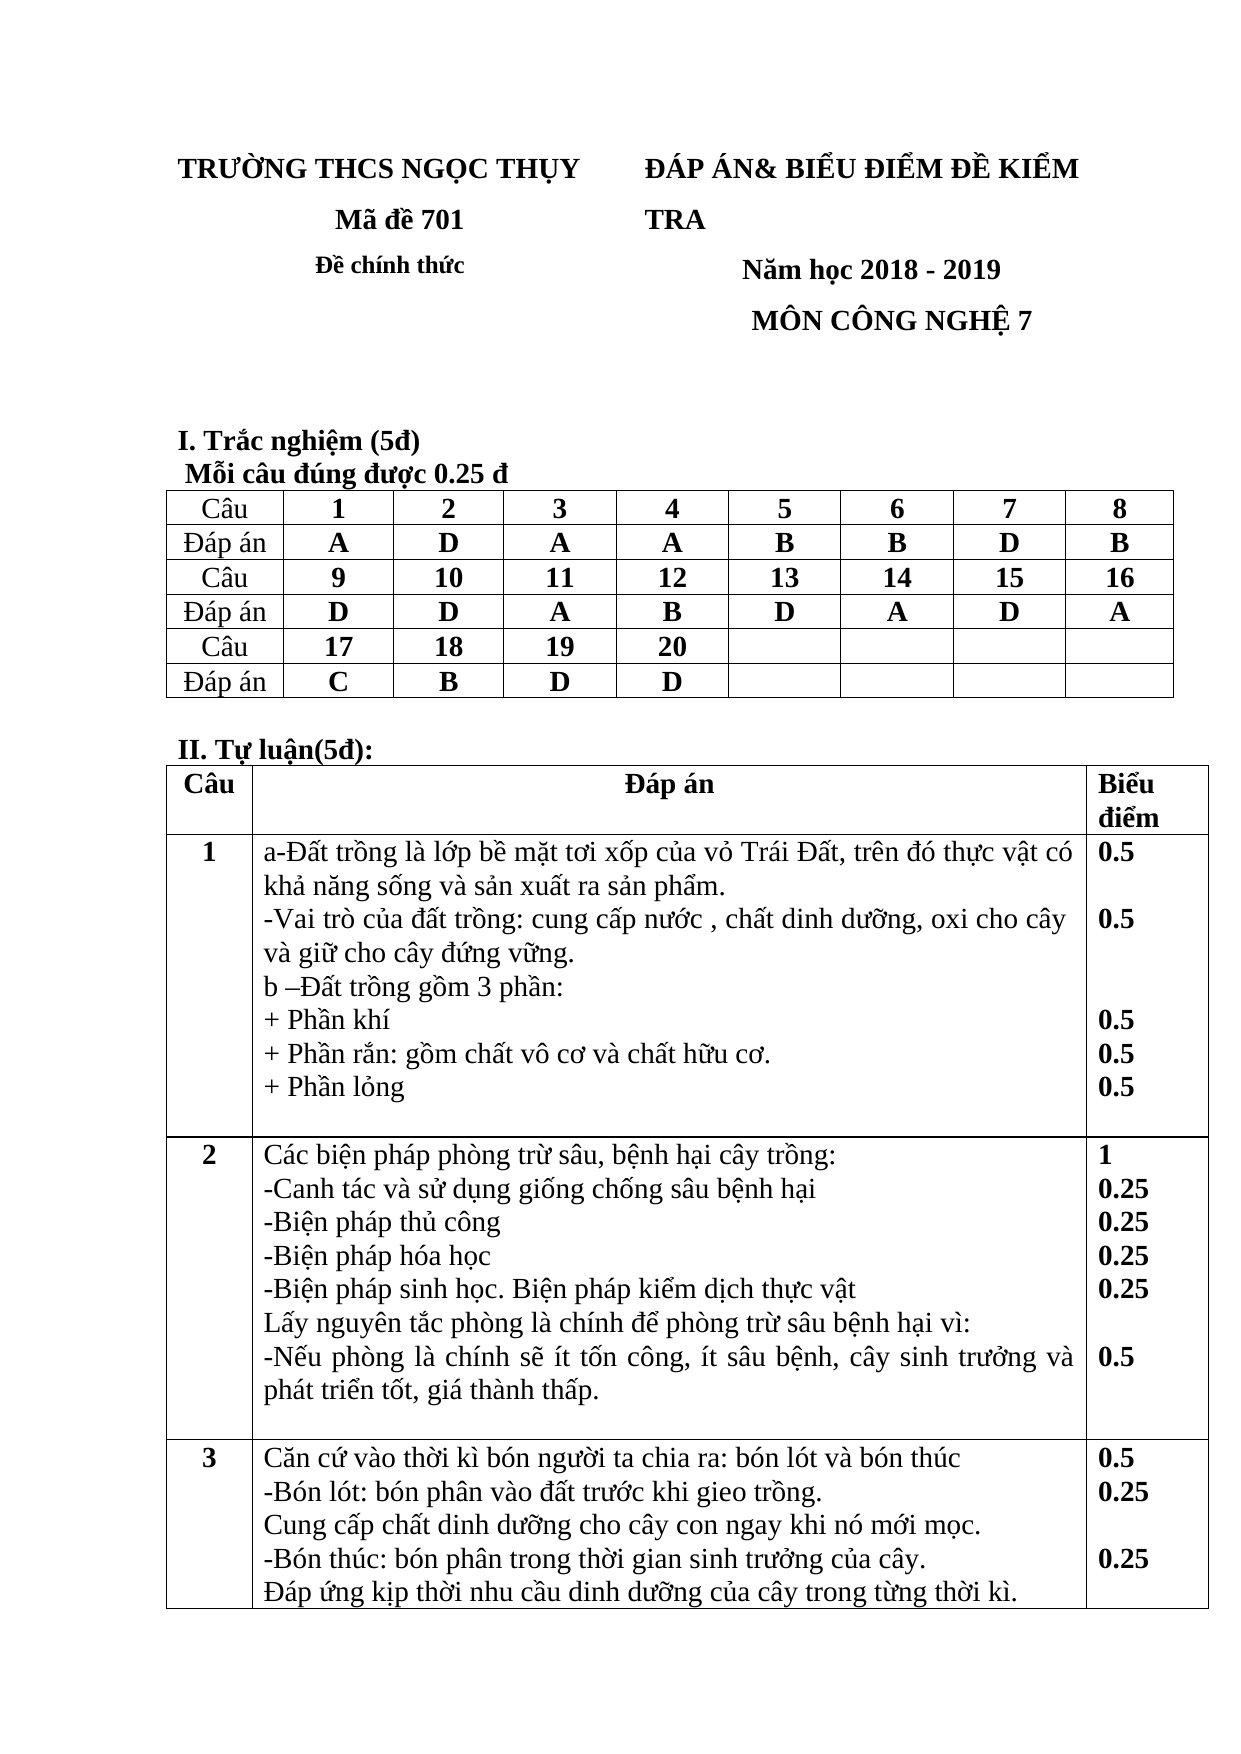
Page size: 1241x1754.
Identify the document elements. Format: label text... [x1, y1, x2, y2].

table_cell C [284, 664, 393, 697]
table_cell B [1066, 525, 1173, 559]
table_cell B [617, 595, 728, 628]
table_cell 17 [284, 629, 393, 663]
table_cell A [1066, 595, 1173, 628]
text Mỗi câu đúng được 0.25 đ [177, 456, 1162, 490]
table_cell Đáp án [167, 664, 283, 697]
table_cell B [729, 525, 840, 559]
table_cell [729, 664, 840, 697]
text II. Tự luận(5đ): [177, 732, 1162, 765]
table_cell A [284, 525, 393, 559]
table_header 2 [394, 491, 503, 524]
table_cell Các biện pháp phòng trừ sâu, bệnh hại cây trồng: -Canh tác và sử dụng giống chống sâu bệnh hại -Biện pháp thủ công -Biện pháp hóa học -Biện pháp sinh học. Biện pháp kiểm dịch thực vật Lấy nguyên tắc phòng là chính để phòng trừ sâu bệnh hại vì: -Nếu phòng là chính sẽ ít tốn công, ít sâu bệnh, cây sinh trưởng và phát triển tốt, giá thành thấp. [253, 1138, 1086, 1439]
table_cell 12 [617, 560, 728, 593]
table_cell D [394, 595, 503, 628]
table_header Câu [167, 491, 283, 524]
table_header 6 [841, 491, 953, 524]
table_cell B [841, 525, 953, 559]
table_header TRƯỜNG THCS NGỌC THỤY Mã đề 701 [166, 152, 633, 423]
table_cell [729, 629, 840, 663]
table_cell Đáp án [167, 525, 283, 559]
table_cell 19 [504, 629, 616, 663]
table_cell [841, 629, 953, 663]
table_cell B [394, 664, 503, 697]
table_cell [1066, 664, 1173, 697]
table_cell 0.5 0.25 0.25 [1087, 1440, 1208, 1608]
text I. Trắc nghiệm (5đ) [177, 423, 1162, 456]
table_header Câu [167, 766, 252, 833]
table_cell D [954, 595, 1065, 628]
table_cell D [284, 595, 393, 628]
table_cell 10 [394, 560, 503, 593]
table_header Biểu điểm [1087, 766, 1208, 833]
table_cell [954, 664, 1065, 697]
table_cell D [504, 664, 616, 697]
table_header 3 [504, 491, 616, 524]
table_cell Căn cứ vào thời kì bón người ta chia ra: bón lót và bón thúc -Bón lót: bón phân vào đất trước khi gieo trồng. Cung cấp chất dinh dưỡng cho cây con ngay khi nó mới mọc. -Bón thúc: bón phân trong thời gian sinh trưởng của cây. Đáp ứng kịp thời nhu cầu dinh dưỡng của cây trong từng thời kì. [253, 1440, 1086, 1608]
table_cell 1 [167, 835, 252, 1136]
table_cell D [394, 525, 503, 559]
table_cell A [504, 525, 616, 559]
table_cell [954, 629, 1065, 663]
table_cell D [729, 595, 840, 628]
table_cell 0.5 0.5 0.5 0.5 0.5 [1087, 835, 1208, 1136]
table_cell 3 [167, 1440, 252, 1608]
table_cell [1066, 629, 1173, 663]
table_cell 11 [504, 560, 616, 593]
table_header ĐÁP ÁN& BIỂU ĐIỂM ĐỀ KIỂM TRA Năm học 2018 - 2019 MÔN CÔNG NGHỆ 7 [633, 152, 1151, 423]
table_cell Câu [167, 560, 283, 593]
table_header 8 [1066, 491, 1173, 524]
table_cell D [617, 664, 728, 697]
table_cell 16 [1066, 560, 1173, 593]
table_cell 9 [284, 560, 393, 593]
table_cell 14 [841, 560, 953, 593]
table_cell a-Đất trồng là lớp bề mặt tơi xốp của vỏ Trái Đất, trên đó thực vật có khả năng sống và sản xuất ra sản phẩm. -Vai trò của đất trồng: cung cấp nước , chất dinh dưỡng, oxi cho cây và giữ cho cây đứng vững. b –Đất trồng gồm 3 phần: + Phần khí + Phần rắn: gồm chất vô cơ và chất hữu cơ. + Phần lỏng [253, 835, 1086, 1136]
table_cell Câu [167, 629, 283, 663]
table_cell 18 [394, 629, 503, 663]
table_cell A [841, 595, 953, 628]
table_header Đáp án [253, 766, 1086, 833]
table_cell 2 [167, 1138, 252, 1439]
table_cell A [504, 595, 616, 628]
table_cell [841, 664, 953, 697]
table_cell 13 [729, 560, 840, 593]
table_header 4 [617, 491, 728, 524]
table_cell Đáp án [167, 595, 283, 628]
table_cell A [617, 525, 728, 559]
table_cell 1 0.25 0.25 0.25 0.25 0.5 [1087, 1138, 1208, 1439]
table_cell 15 [954, 560, 1065, 593]
table_header 7 [954, 491, 1065, 524]
table_header 1 [284, 491, 393, 524]
table_cell 20 [617, 629, 728, 663]
table_header 5 [729, 491, 840, 524]
table_cell D [954, 525, 1065, 559]
